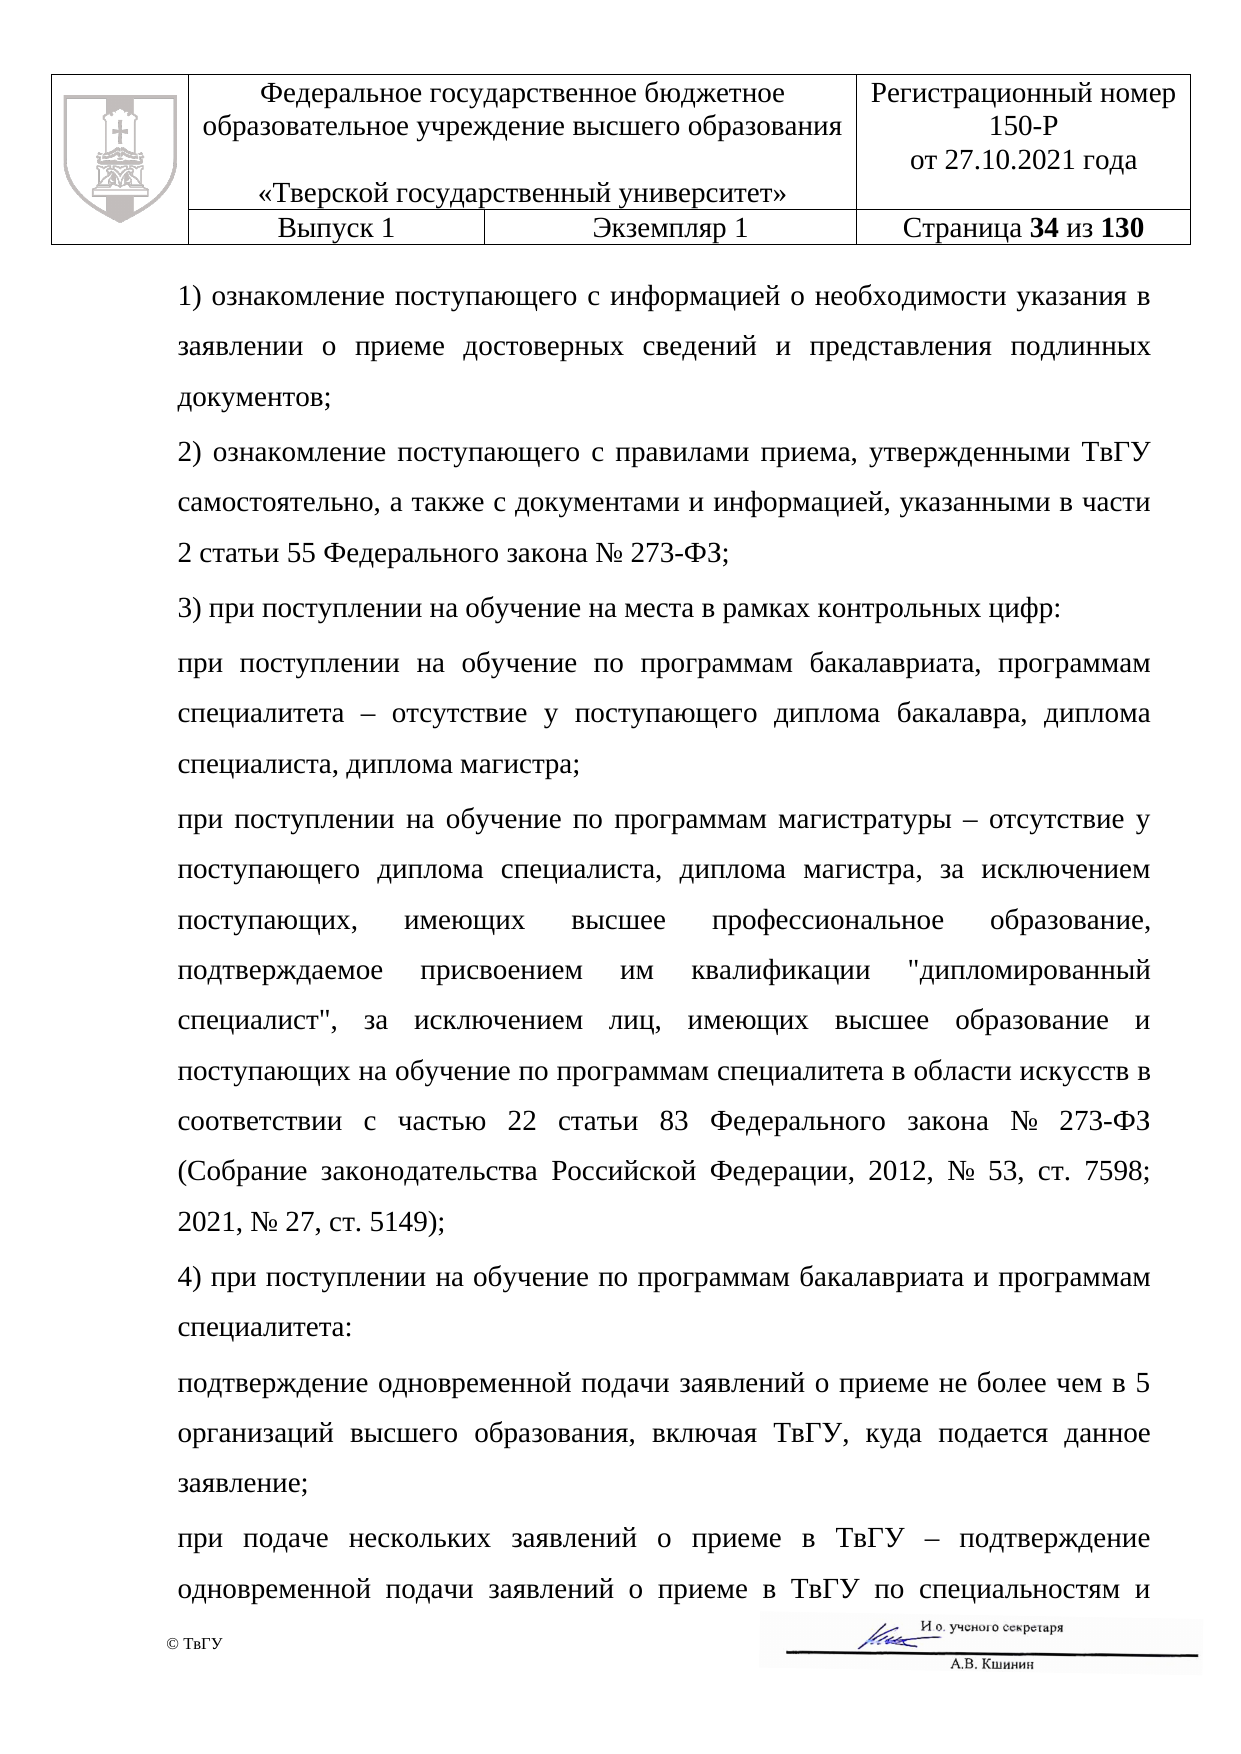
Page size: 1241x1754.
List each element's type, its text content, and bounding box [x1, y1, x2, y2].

text при поступлении на обучение по программам бакалавриата, программам специалитета – отсутствие у поступающего диплома бакалавра, диплома специалиста, диплома магистра; [177, 645, 1152, 779]
picture [63, 95, 177, 223]
text при поступлении на обучение по программам магистратуры – отсутствие у поступающего диплома специалиста, диплома магистра, за исключением поступающих, имеющих высшее профессиональное образование, подтверждаемое присвоением им квалификации "дипломированный специалист", за исключением лиц, имеющих высшее образование и поступающих на обучение по программам специалитета в области искусств в соответствии с частью 22 статьи 83 Федерального закона № 273-ФЗ (Собрание законодательства Российской Федерации, 2012, № 53, ст. 7598; 2021, № 27, ст. 5149); [177, 801, 1152, 1237]
text 2) ознакомление поступающего с правилами приема, утвержденными ТвГУ самостоятельно, а также с документами и информацией, указанными в части 2 статьи 55 Федерального закона № 273-ФЗ; [177, 434, 1152, 568]
text подтверждение одновременной подачи заявлений о приеме не более чем в 5 организаций высшего образования, включая ТвГУ, куда подается данное заявление; [177, 1365, 1152, 1499]
text 3) при поступлении на обучение на места в рамках контрольных цифр: [177, 590, 1152, 623]
picture [759, 1611, 1204, 1676]
text 4) при поступлении на обучение по программам бакалавриата и программам специалитета: [177, 1259, 1152, 1343]
text 1) ознакомление поступающего с информацией о необходимости указания в заявлении о приеме достоверных сведений и представления подлинных документов; [177, 278, 1152, 412]
